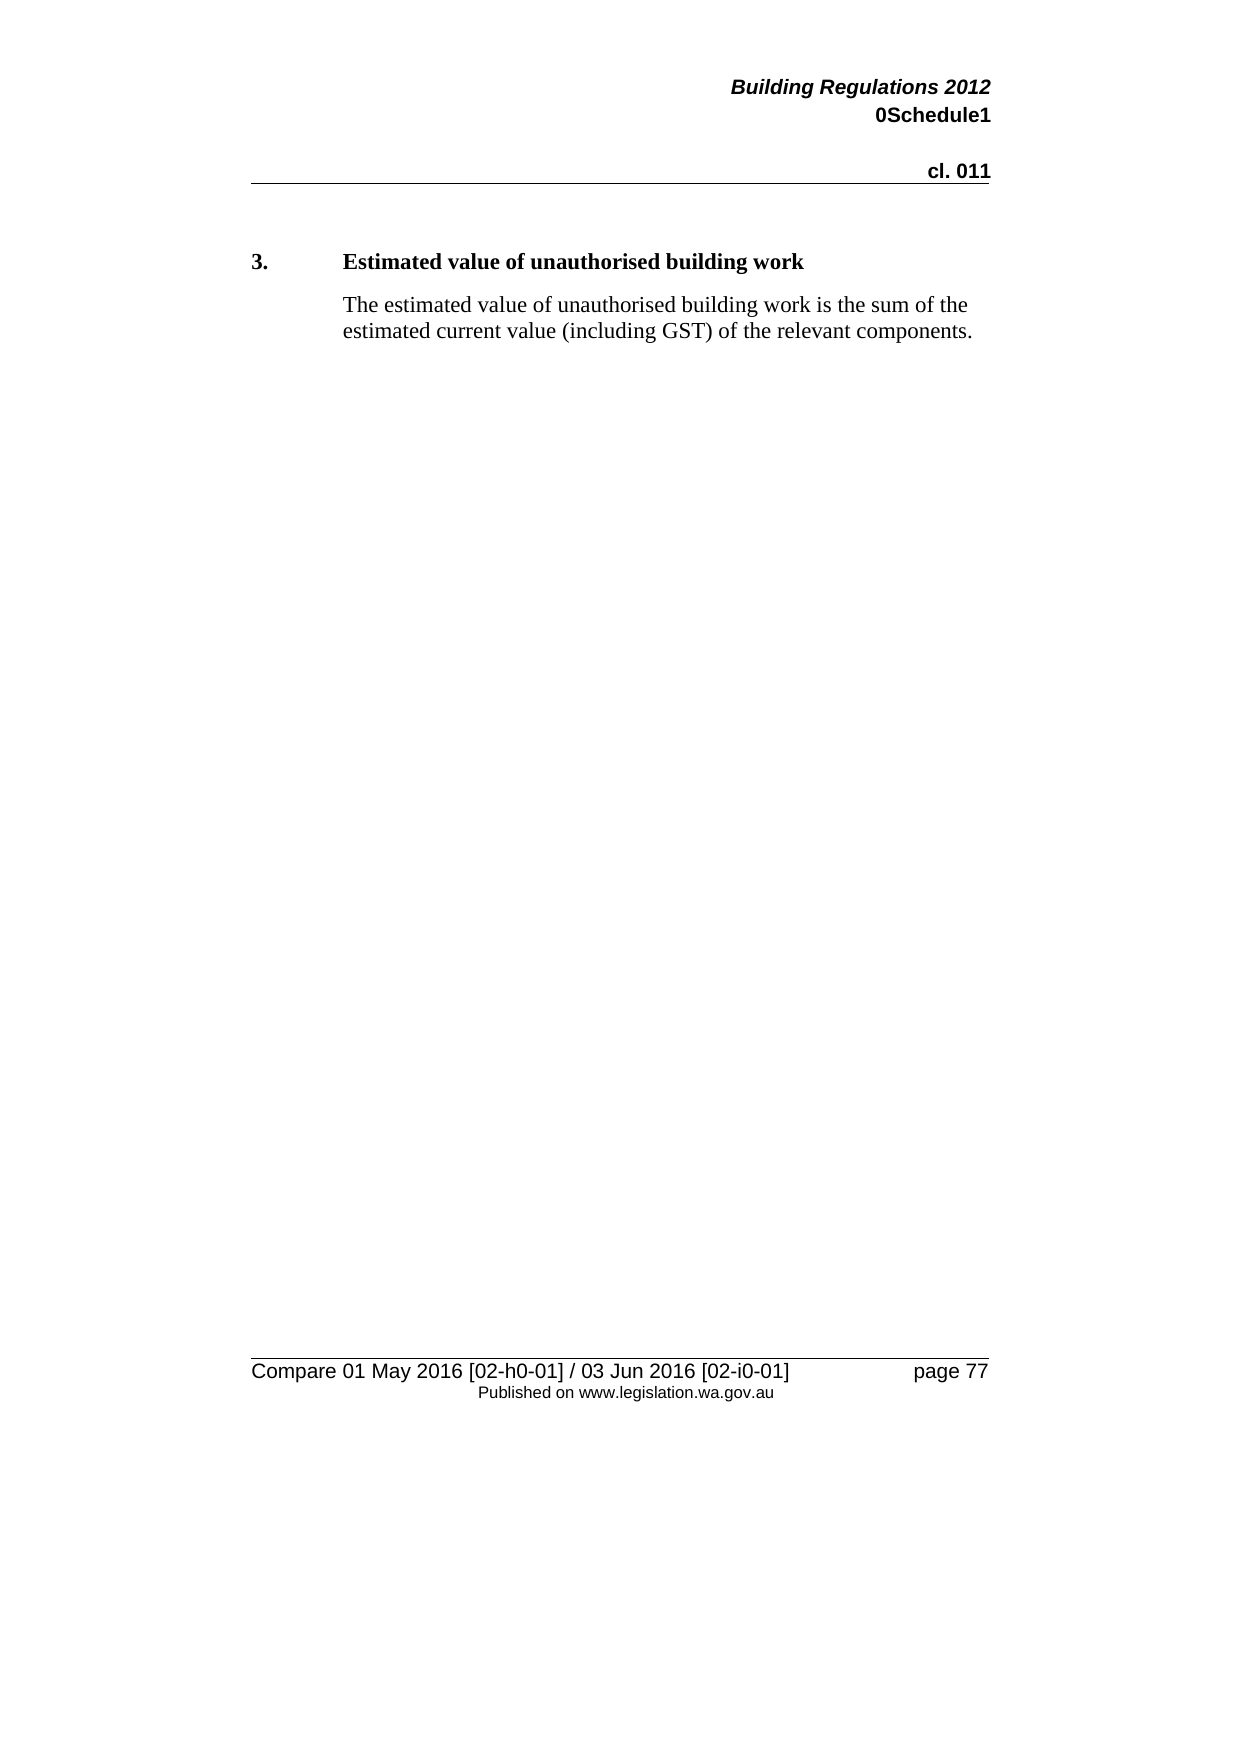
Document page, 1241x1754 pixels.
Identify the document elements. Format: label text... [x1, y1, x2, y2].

subtitle 3. Estimated value of unauthorised building work [251, 248, 989, 274]
text The estimated value of unauthorised building work is the sum of the estimated current value (including GST) of the relevant components. [251, 291, 989, 344]
